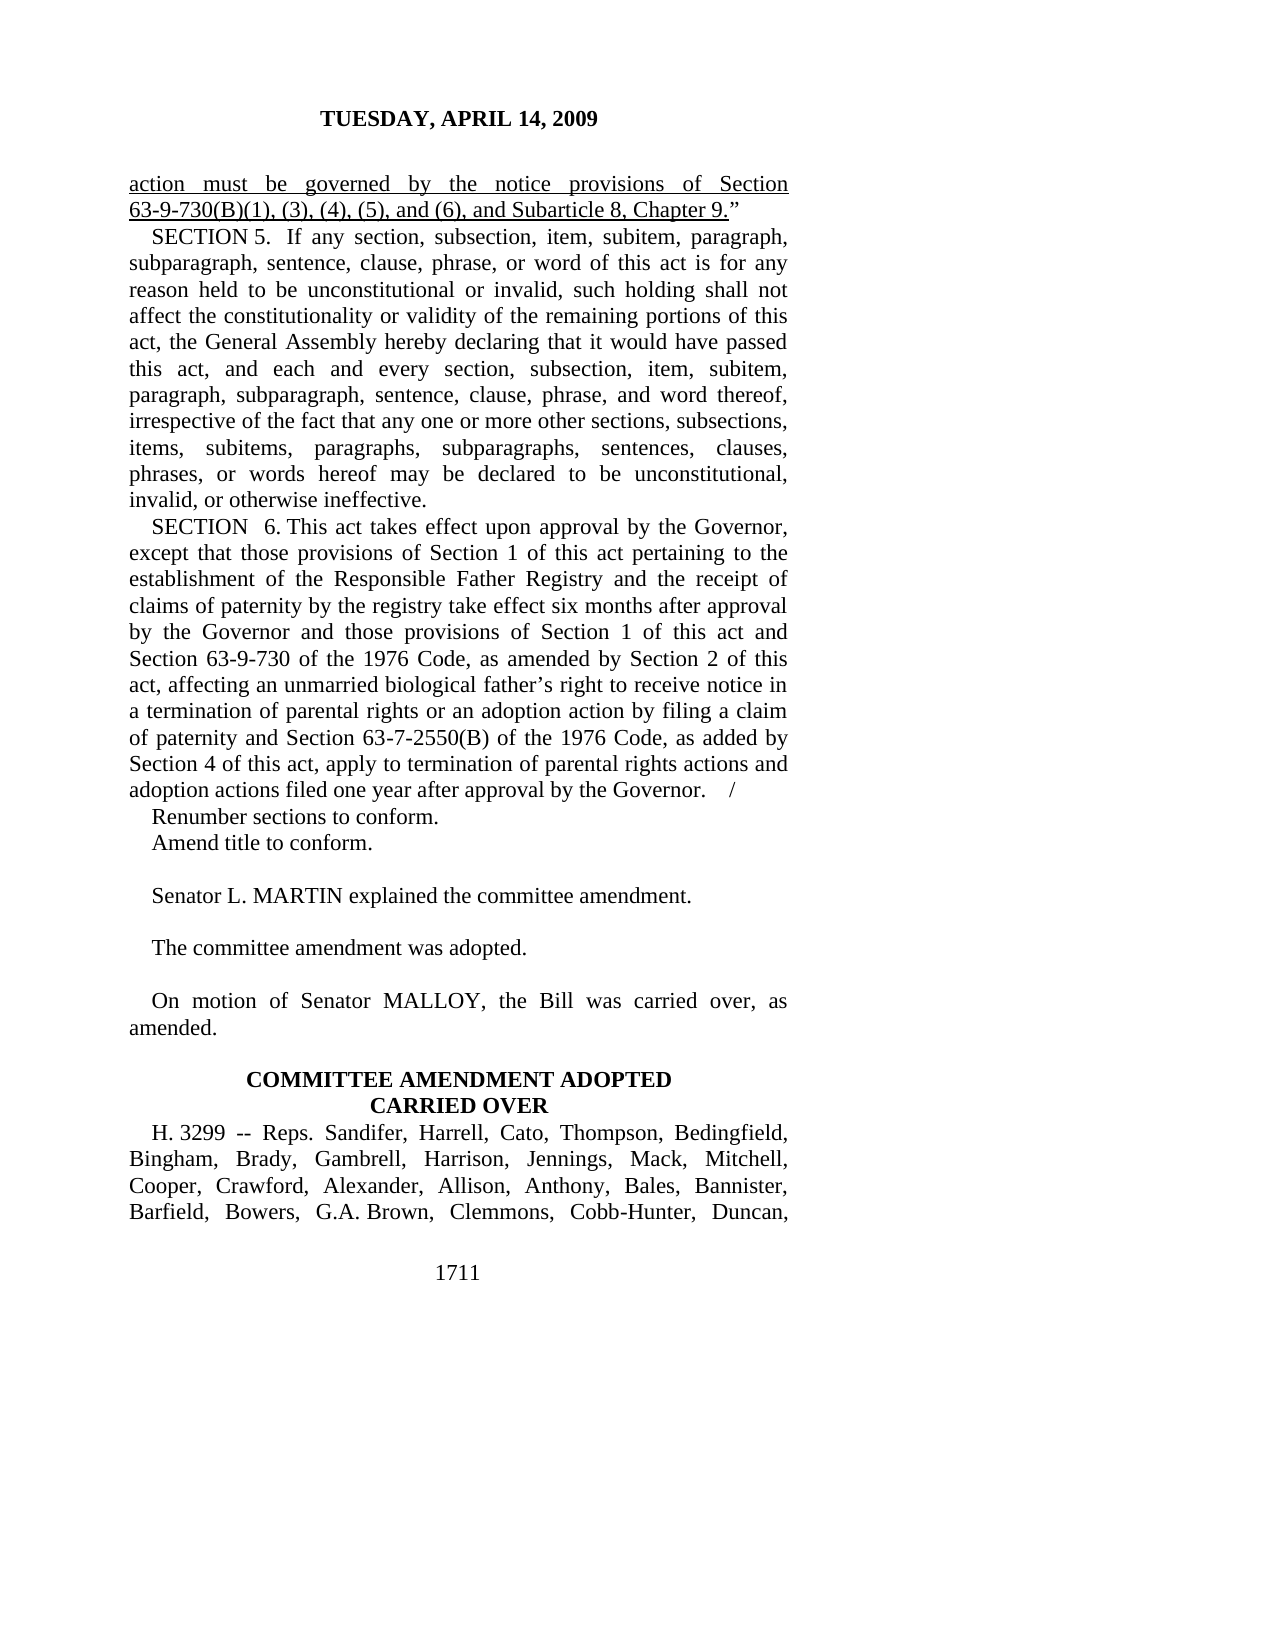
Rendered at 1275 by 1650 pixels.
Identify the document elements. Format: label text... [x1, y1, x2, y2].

text CARRIED OVER [129, 1093, 789, 1119]
text COMMITTEE AMENDMENT ADOPTED [129, 1066, 789, 1093]
text Senator L. MARTIN explained the committee amendment. [129, 882, 789, 908]
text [129, 170, 789, 193]
text SECTION 5. If any section, subsection, item, subitem, paragraph, subparagraph, sentence, clause, phrase, or word of this act is for any reason held to be unconstitutional or invalid, such holding shall not affect the constitutionality or validity of the remaining portions of this act, the General Assembly hereby declaring that it would have passed this act, and each and every section, subsection, item, subitem, paragraph, subparagraph, sentence, clause, phrase, and word thereof, irrespective of the fact that any one or more other sections, subsections, items, subitems, paragraphs, subparagraphs, sentences, clauses, phrases, or words hereof may be declared to be unconstitutional, invalid, or otherwise ineffective. [129, 223, 789, 513]
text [129, 1119, 789, 1224]
text Renumber sections to conform. [129, 803, 789, 829]
text On motion of Senator MALLOY, the Bill was carried over, as amended. [129, 987, 789, 1040]
text The committee amendment was adopted. [129, 934, 789, 961]
text Amend title to conform. [129, 829, 789, 855]
text SECTION 6. This act takes effect upon approval by the Governor, except that those provisions of Section 1 of this act pertaining to the establishment of the Responsible Father Registry and the receipt of claims of paternity by the registry take effect six months after approval by the Governor and those provisions of Section 1 of this act and Section 63-9-730 of the 1976 Code, as amended by Section 2 of this act, affecting an unmarried biological father’s right to receive notice in a termination of parental rights or an adoption action by filing a claim of paternity and Section 63-7-2550(B) of the 1976 Code, as added by Section 4 of this act, apply to termination of parental rights actions and adoption actions filed one year after approval by the Governor. / [129, 513, 789, 803]
